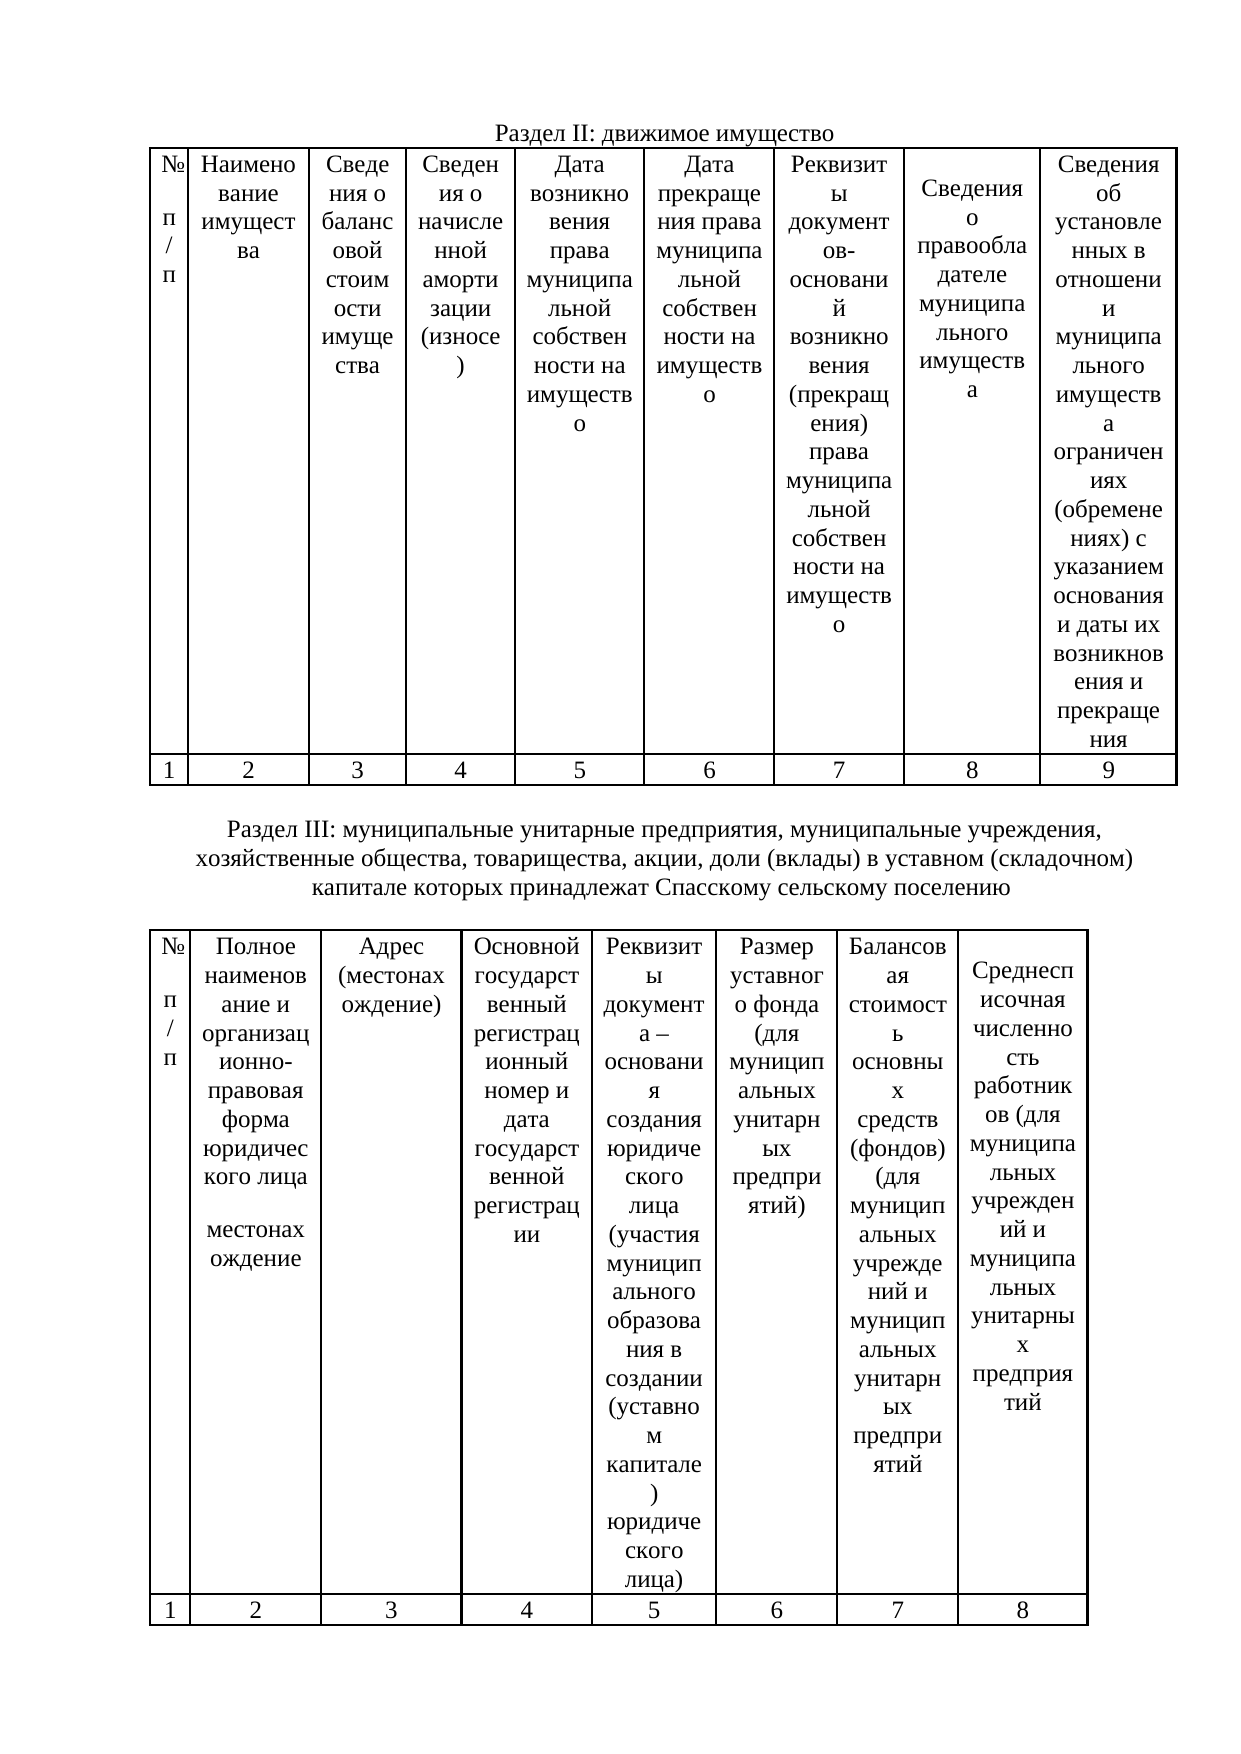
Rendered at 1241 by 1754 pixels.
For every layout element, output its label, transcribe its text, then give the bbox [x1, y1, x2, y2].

table_header Адрес (местонахождение) [322, 931, 460, 1593]
table_header Дата возникновения права муниципальной собственности на имущество [516, 149, 643, 753]
table_header Основной государственный регистрационный номер и дата государственной регистрации [463, 931, 591, 1593]
table_header № п/п [151, 931, 189, 1593]
table_header Сведения о балансовой стоимости имущества [310, 149, 405, 753]
table_header № п/п [151, 149, 187, 753]
table_header Полное наименование и организационно-правовая форма юридического лица местонахождение [191, 931, 320, 1593]
table_header Балансовая стоимость основных средств (фондов) (для муниципальных учреждений и муниципальных унитарных предприятий [838, 931, 957, 1593]
text Раздел II: движимое имущество [177, 118, 1152, 147]
table_header Среднесписочная численность работников (для муниципальных учреждений и муниципальных унитарных предприятий [959, 931, 1086, 1593]
table_header Наименование имущества [189, 149, 308, 753]
table_header Сведения о правообладателе муниципального имущества [905, 149, 1039, 753]
text Раздел III: муниципальные унитарные предприятия, муниципальные учреждения, хозяйственные общества, товарищества, акции, доли (вклады) в уставном (складочном) капитале которых принадлежат Спасскому сельскому поселению [177, 814, 1152, 901]
table_header Размер уставного фонда (для муниципальных унитарных предприятий) [717, 931, 836, 1593]
table_header Дата прекращения права муниципальной собственности на имущество [645, 149, 773, 753]
table_header Сведения о начисленной амортизации (износе) [407, 149, 514, 753]
table_header Реквизиты документов-оснований возникновения (прекращения) права муниципальной собственности на имущество [775, 149, 903, 753]
